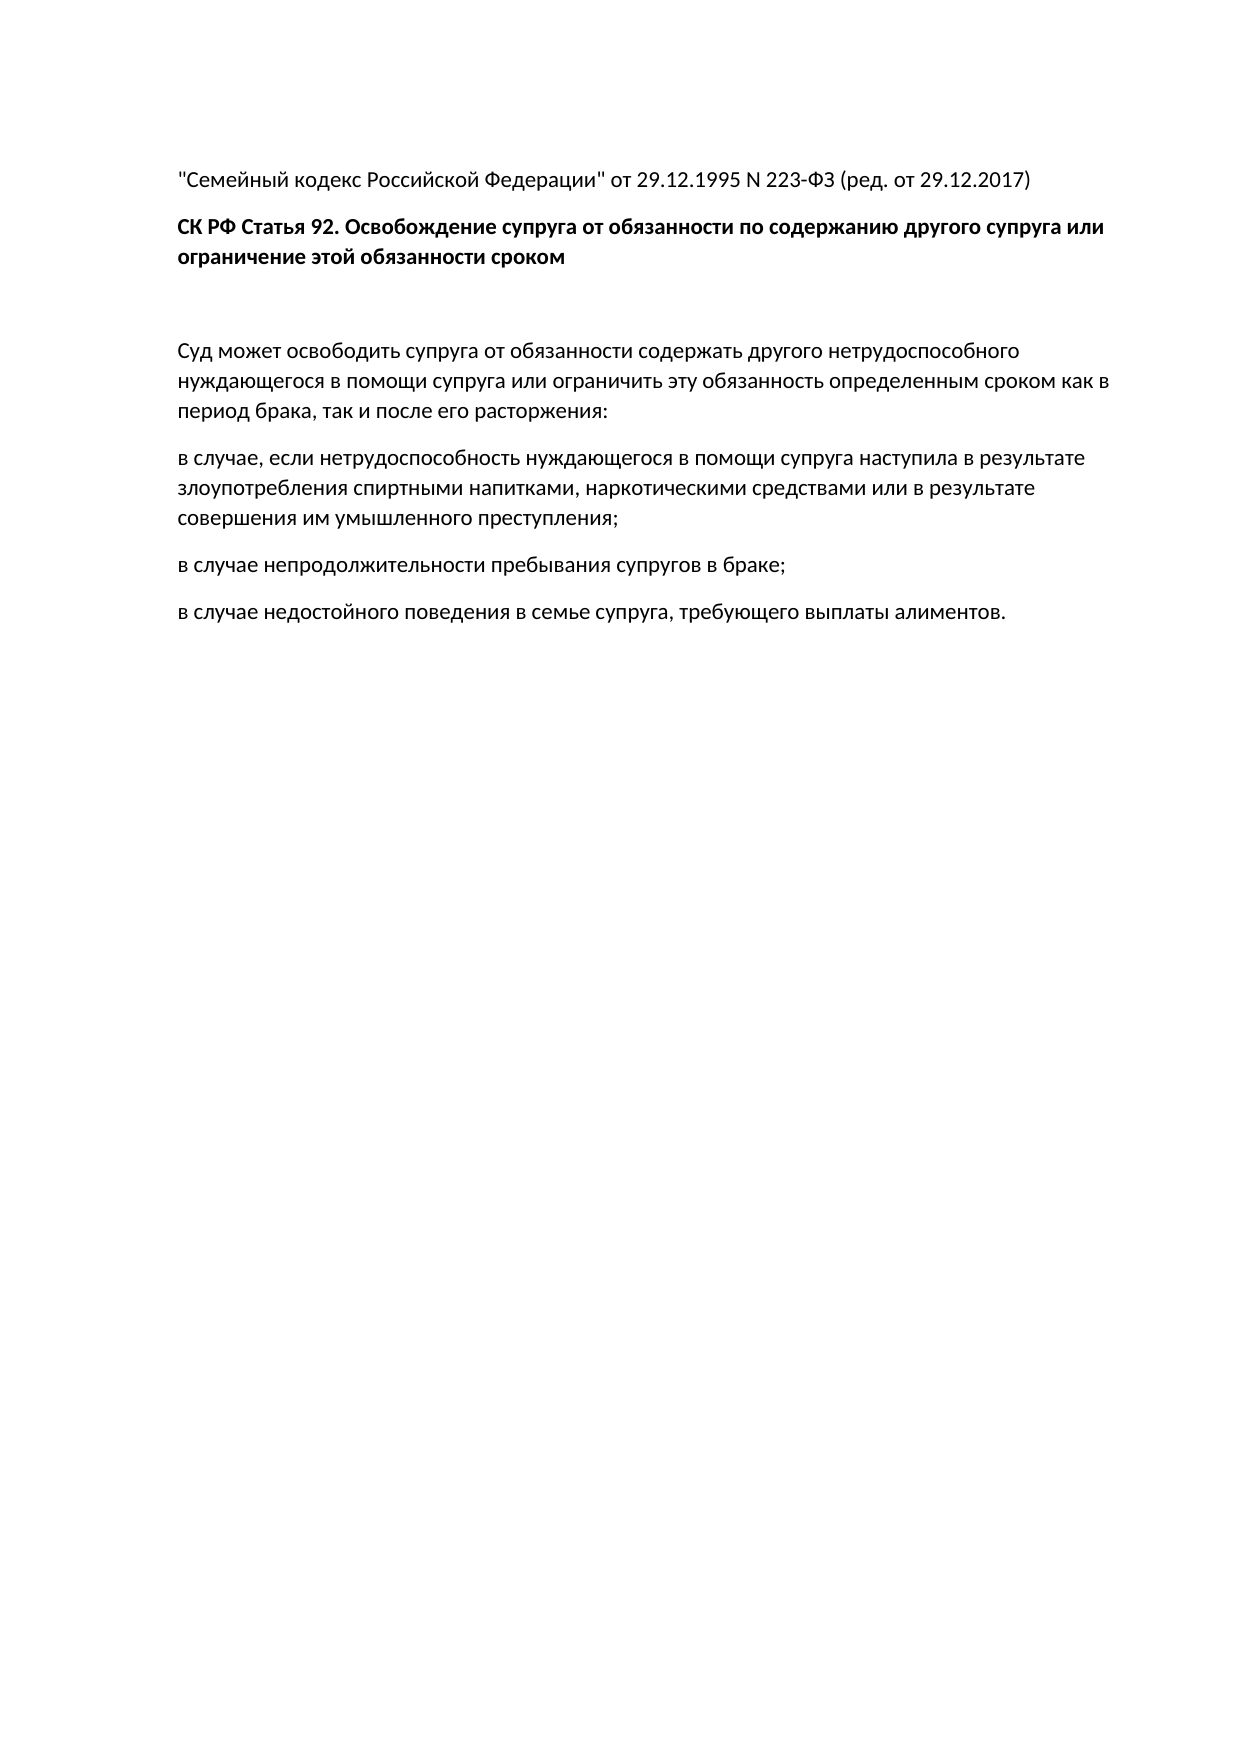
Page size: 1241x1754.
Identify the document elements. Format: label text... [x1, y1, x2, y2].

text Суд может освободить супруга от обязанности содержать другого нетрудоспособного нуждающегося в помощи супруга или ограничить эту обязанность определенным сроком как в период брака, так и после его расторжения: [177, 336, 1152, 424]
text в случае недостойного поведения в семье супруга, требующего выплаты алиментов. [177, 597, 1152, 625]
text в случае непродолжительности пребывания супругов в браке; [177, 550, 1152, 578]
text "Семейный кодекс Российской Федерации" от 29.12.1995 N 223-ФЗ (ред. от 29.12.2017) [177, 165, 1152, 193]
text в случае, если нетрудоспособность нуждающегося в помощи супруга наступила в результате злоупотребления спиртными напитками, наркотическими средствами или в результате совершения им умышленного преступления; [177, 443, 1152, 532]
text СК РФ Статья 92. Освобождение супруга от обязанности по содержанию другого супруга или ограничение этой обязанности сроком [177, 212, 1152, 270]
